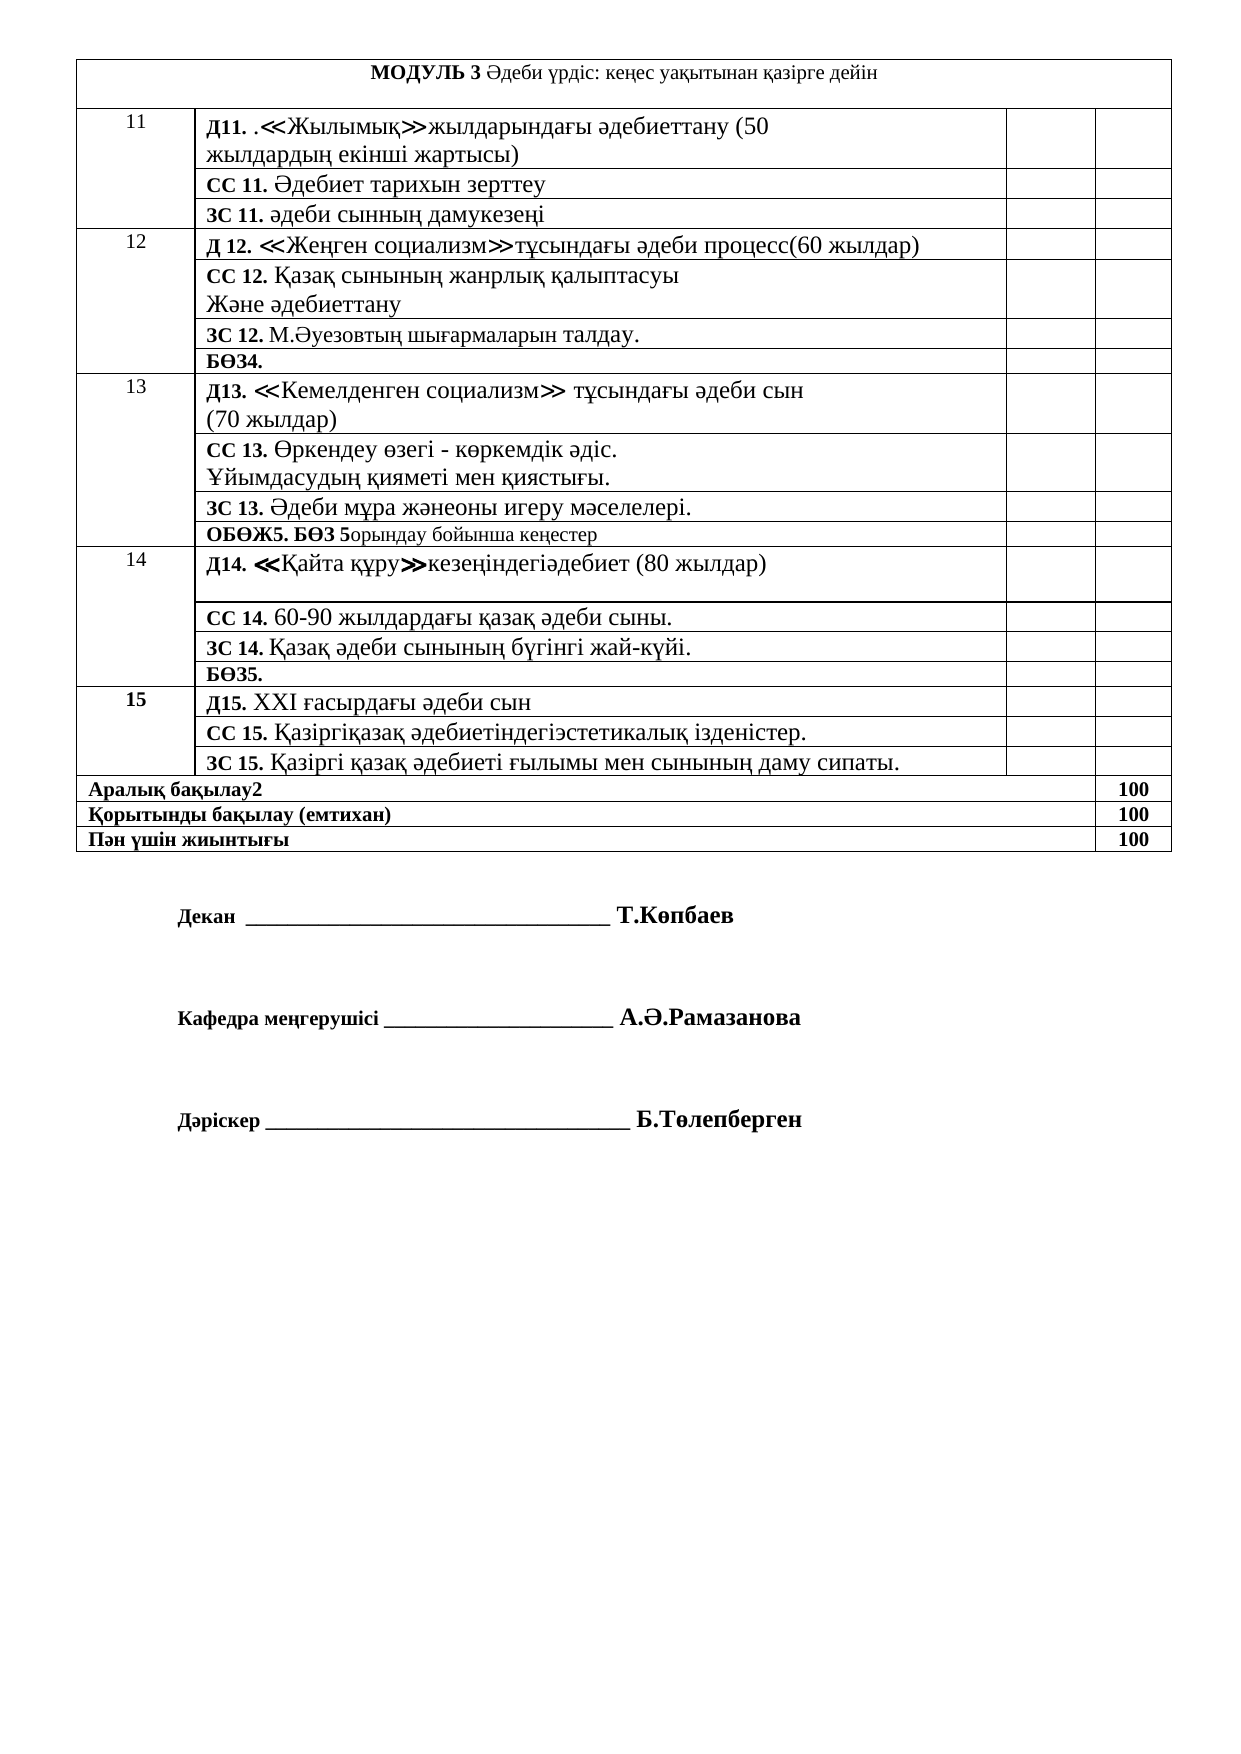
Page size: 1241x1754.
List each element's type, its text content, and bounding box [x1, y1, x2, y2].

table_cell Д15. ХХІ ғасырдағы әдеби сын [196, 687, 1006, 716]
table_cell СС 15. Қазіргіқазақ әдебиетіндегіэстетикалық ізденістер. [196, 717, 1006, 746]
table_cell ЗС 15. Қазіргі қазақ әдебиеті ғылымы мен сынының даму сипаты. [196, 747, 1006, 775]
table_cell ЗС 13. Әдеби мұра жәнеоны игеру мәселелері. [196, 492, 1006, 521]
table_cell [1007, 522, 1095, 546]
table_cell ЗС 12. М.Әуезовтың шығармаларын талдау. [196, 319, 1006, 347]
table_cell 15 [77, 687, 194, 775]
table_cell [1096, 547, 1171, 601]
table_cell [1007, 109, 1095, 168]
table_cell [1007, 199, 1095, 228]
table_cell [1007, 169, 1095, 198]
table_cell 100 [1096, 827, 1171, 851]
table_cell СС 12. Қазақ сынының жанрлық қалыптасуы Және әдебиеттану [196, 260, 1006, 318]
table_cell [1007, 260, 1095, 318]
table_cell 100 [1096, 802, 1171, 826]
table_cell [1007, 492, 1095, 521]
table_cell Пән үшін жиынтығы [77, 827, 1095, 851]
table_cell [1096, 374, 1171, 433]
table_cell 100 [1096, 776, 1171, 801]
table_cell Д14. ≪Қайта құру≫кезеңіндегіәдебиет (80 жылдар) [196, 547, 1006, 601]
text Кафедра меңгерушісі ______________________ А.Ә.Рамазанова [177, 1002, 1152, 1031]
table_cell 12 [77, 229, 194, 373]
table_cell [1007, 229, 1095, 259]
table_cell ЗС 14. Қазақ әдеби сынының бүгінгі жай-күйі. [196, 632, 1006, 661]
table_cell 14 [77, 547, 194, 686]
table_cell [1096, 747, 1171, 775]
table_cell СС 13. Өркендеу өзегі - көркемдік әдіс. Ұйымдасудың қияметі мен қиястығы. [196, 434, 1006, 491]
table_cell [1007, 662, 1095, 686]
table_cell МОДУЛЬ 3 Әдеби үрдіс: кеңес уақытынан қазірге дейін [77, 60, 1171, 108]
table_cell [1096, 522, 1171, 546]
table_cell [1007, 717, 1095, 746]
table_cell Аралық бақылау2 [77, 776, 1095, 801]
table_cell 11 [77, 109, 194, 228]
table_cell [1096, 260, 1171, 318]
table_cell [1007, 603, 1095, 631]
table_cell БӨЗ4. [196, 349, 1006, 373]
table_cell [1096, 492, 1171, 521]
table_cell ОБӨЖ5. БӨЗ 5орындау бойынша кеңестер [196, 522, 1006, 546]
table_cell [1007, 747, 1095, 775]
table_cell [1007, 547, 1095, 601]
text Декан ___________________________________ Т.Көпбаев [177, 900, 1152, 929]
table_cell Д11. .≪Жылымық≫жылдарындағы әдебиеттану (50 жылдардың екінші жартысы) [196, 109, 1006, 168]
table_cell [1096, 632, 1171, 661]
table_cell [1007, 319, 1095, 347]
table_cell [1007, 687, 1095, 716]
text Дәріскер ___________________________________ Б.Төлепберген [177, 1104, 1152, 1132]
table_cell [1096, 169, 1171, 198]
table_cell [1096, 349, 1171, 373]
table_cell [1096, 109, 1171, 168]
table_cell ЗС 11. әдеби сынның дамукезеңі [196, 199, 1006, 228]
table_cell [1096, 603, 1171, 631]
table_cell [1096, 662, 1171, 686]
table_cell [1096, 434, 1171, 491]
table_cell [1096, 717, 1171, 746]
table_cell [1096, 319, 1171, 347]
table_cell Қорытынды бақылау (емтихан) [77, 802, 1095, 826]
table_cell [1096, 687, 1171, 716]
table_cell [1096, 229, 1171, 259]
table_cell [1007, 632, 1095, 661]
table_cell [1007, 349, 1095, 373]
table_cell 13 [77, 374, 194, 546]
table_cell [1096, 199, 1171, 228]
table_cell Д 12. ≪Жеңген социализм≫тұсындағы әдеби процесс(60 жылдар) [196, 229, 1006, 259]
table_cell Д13. ≪Кемелденген социализм≫ тұсындағы әдеби сын (70 жылдар) [196, 374, 1006, 433]
table_cell [1007, 434, 1095, 491]
table_cell БӨЗ5. [196, 662, 1006, 686]
table_cell СС 11. Әдебиет тарихын зерттеу [196, 169, 1006, 198]
table_cell СС 14. 60-90 жылдардағы қазақ әдеби сыны. [196, 603, 1006, 631]
table_cell [1007, 374, 1095, 433]
